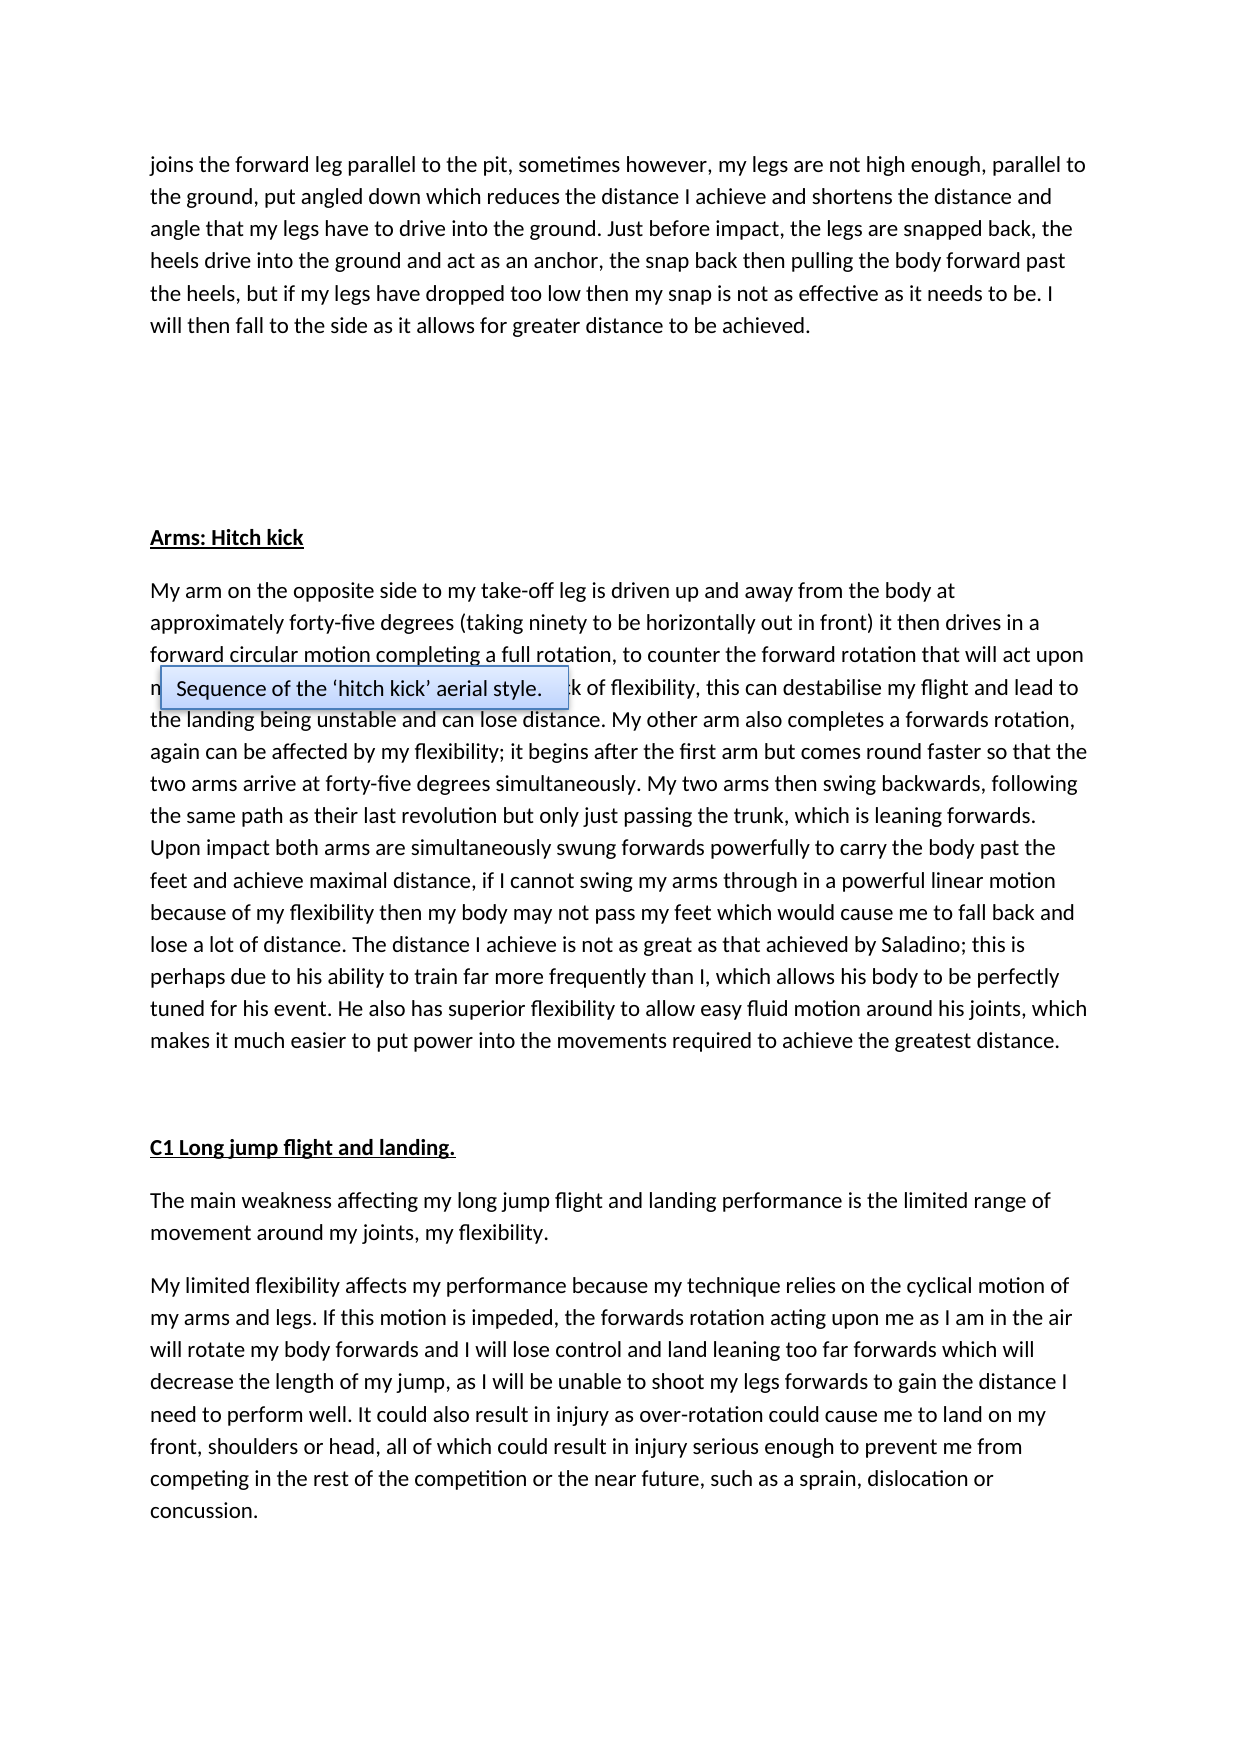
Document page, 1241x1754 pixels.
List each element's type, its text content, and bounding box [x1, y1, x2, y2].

text The main weakness affecting my long jump flight and landing performance is the limited range of movement around my joints, my flexibility. [150, 1186, 1090, 1246]
text Arms: Hitch kick [150, 523, 1090, 551]
text C1 Long jump flight and landing. [150, 1133, 1090, 1161]
text My limited flexibility affects my performance because my technique relies on the cyclical motion of my arms and legs. If this motion is impeded, the forwards rotation acting upon me as I am in the air will rotate my body forwards and I will lose control and land leaning too far forwards which will decrease the length of my jump, as I will be unable to shoot my legs forwards to gain the distance I need to perform well. It could also result in injury as over-rotation could cause me to land on my front, shoulders or head, all of which could result in injury serious enough to prevent me from competing in the rest of the competition or the near future, such as a sprain, dislocation or concussion. [150, 1271, 1090, 1524]
text My arm on the opposite side to my take-off leg is driven up and away from the body at approximately forty-five degrees (taking ninety to be horizontally out in front) it then drives in a forward circular motion completing a full rotation, to counter the forward rotation that will act upon me in flight, the rotation is affected by my lack of flexibility, this can destabilise my flight and lead to the landing being unstable and can lose distance. My other arm also completes a forwards rotation, again can be affected by my flexibility; it begins after the first arm but comes round faster so that the two arms arrive at forty-five degrees simultaneously. My two arms then swing backwards, following the same path as their last revolution but only just passing the trunk, which is leaning forwards. Upon impact both arms are simultaneously swung forwards powerfully to carry the body past the feet and achieve maximal distance, if I cannot swing my arms through in a powerful linear motion because of my flexibility then my body may not pass my feet which would cause me to fall back and lose a lot of distance. The distance I achieve is not as great as that achieved by Saladino; this is perhaps due to his ability to train far more frequently than I, which allows his body to be perfectly tuned for his event. He also has superior flexibility to allow easy fluid motion around his joints, which makes it much easier to put power into the movements required to achieve the greatest distance. [150, 576, 1090, 1055]
